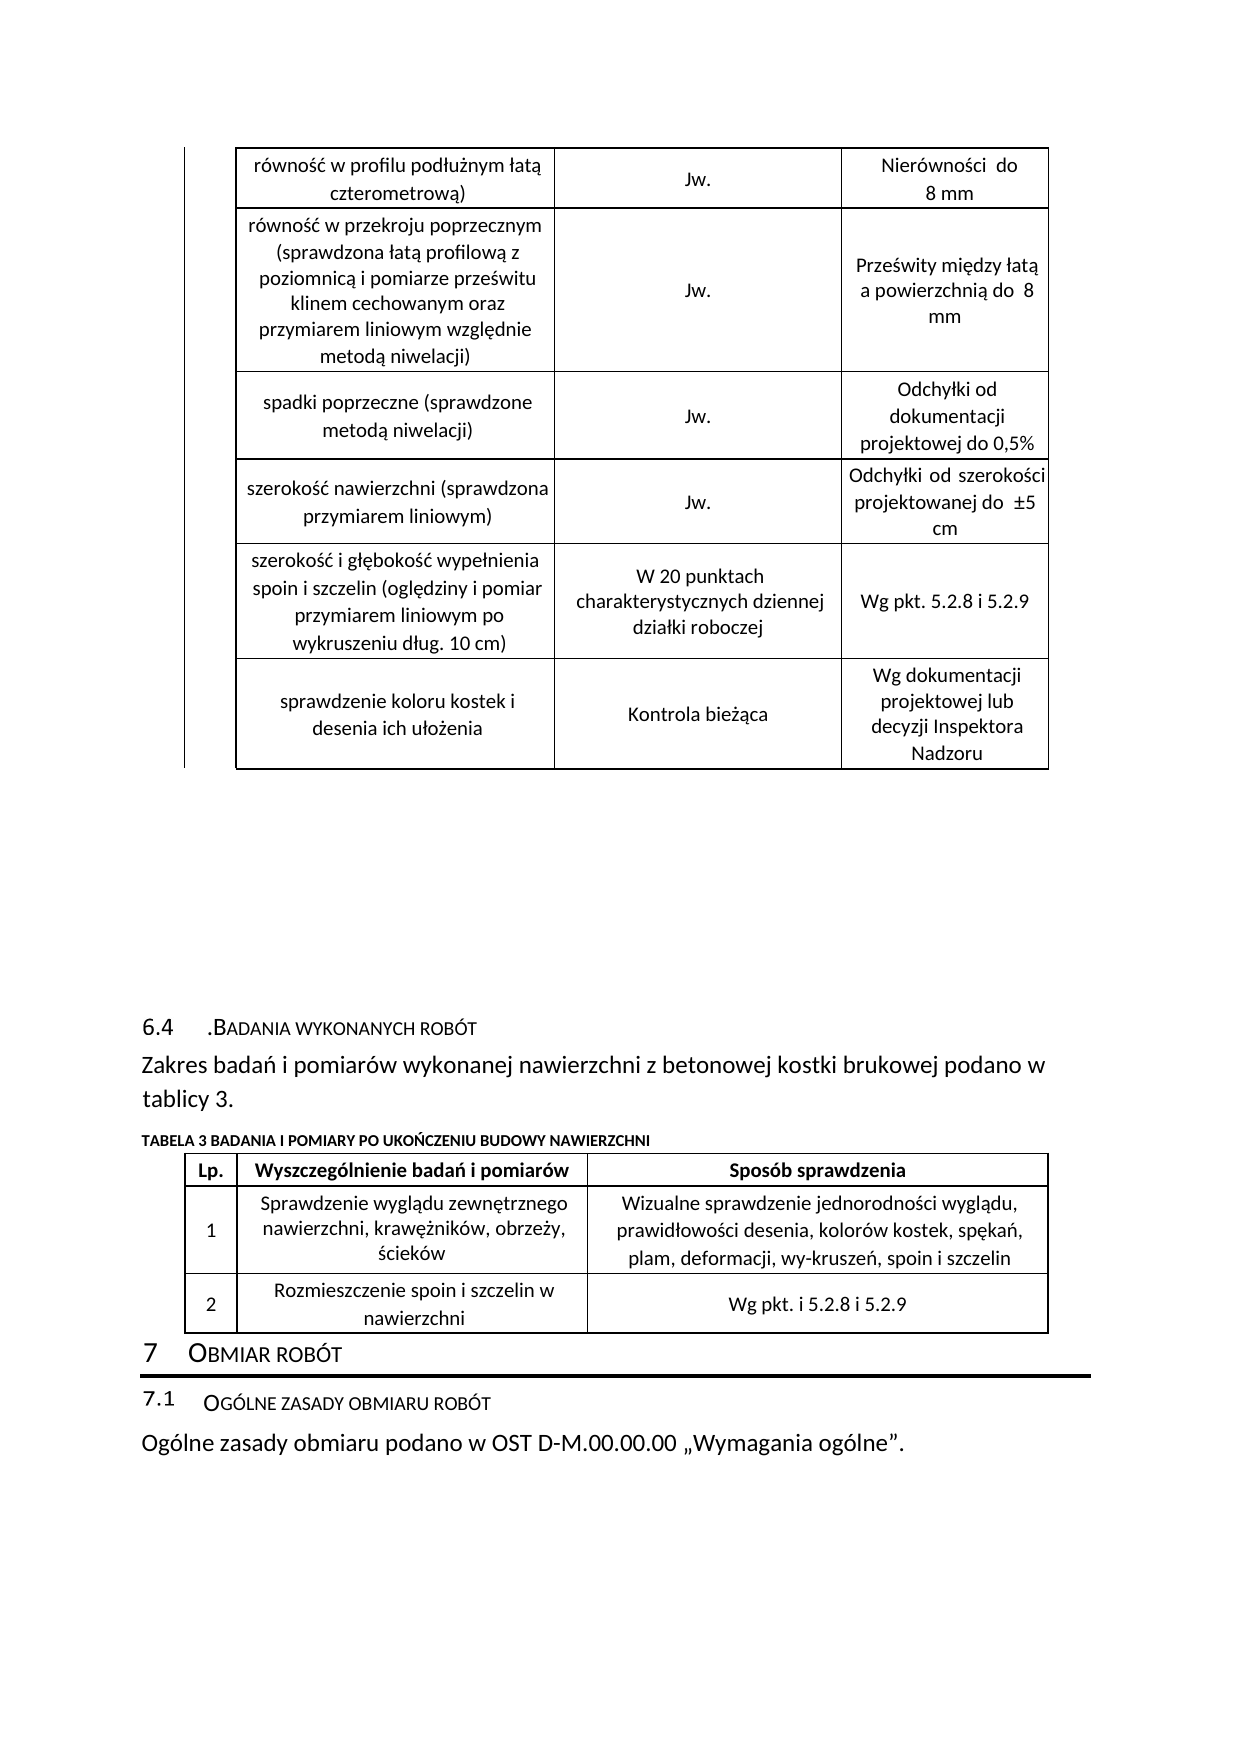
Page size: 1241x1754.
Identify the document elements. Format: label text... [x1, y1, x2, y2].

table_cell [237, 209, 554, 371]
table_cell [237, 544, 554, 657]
subtitle .BADANIA WYKONANYCH ROBÓT [142, 1012, 1092, 1042]
text TABELA 3 BADANIA I POMIARY PO UKOŃCZENIU BUDOWY NAWIERZCHNI [141, 1131, 1092, 1151]
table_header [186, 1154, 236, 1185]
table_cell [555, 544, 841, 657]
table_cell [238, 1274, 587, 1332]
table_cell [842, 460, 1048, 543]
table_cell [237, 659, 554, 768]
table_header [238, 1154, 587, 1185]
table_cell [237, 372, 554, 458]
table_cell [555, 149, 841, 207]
text Zakres badań i pomiarów wykonanej nawierzchni z betonowej kostki brukowej podano w tablicy 3. [141, 1049, 1092, 1113]
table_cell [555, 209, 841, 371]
picture [142, 1390, 175, 1406]
picture [142, 1017, 174, 1036]
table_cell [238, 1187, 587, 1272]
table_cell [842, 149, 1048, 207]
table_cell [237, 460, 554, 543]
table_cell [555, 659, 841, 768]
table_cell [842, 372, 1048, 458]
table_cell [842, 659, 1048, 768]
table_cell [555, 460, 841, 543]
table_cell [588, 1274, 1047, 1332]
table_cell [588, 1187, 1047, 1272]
list OBMIAR ROBÓT [143, 1334, 1092, 1369]
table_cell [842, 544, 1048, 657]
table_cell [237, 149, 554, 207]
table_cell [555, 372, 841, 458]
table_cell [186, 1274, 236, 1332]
text Ogólne zasady obmiaru podano w OST D-M.00.00.00 „Wymagania ogólne”. [141, 1427, 1092, 1458]
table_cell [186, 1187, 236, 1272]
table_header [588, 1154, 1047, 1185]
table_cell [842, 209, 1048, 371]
